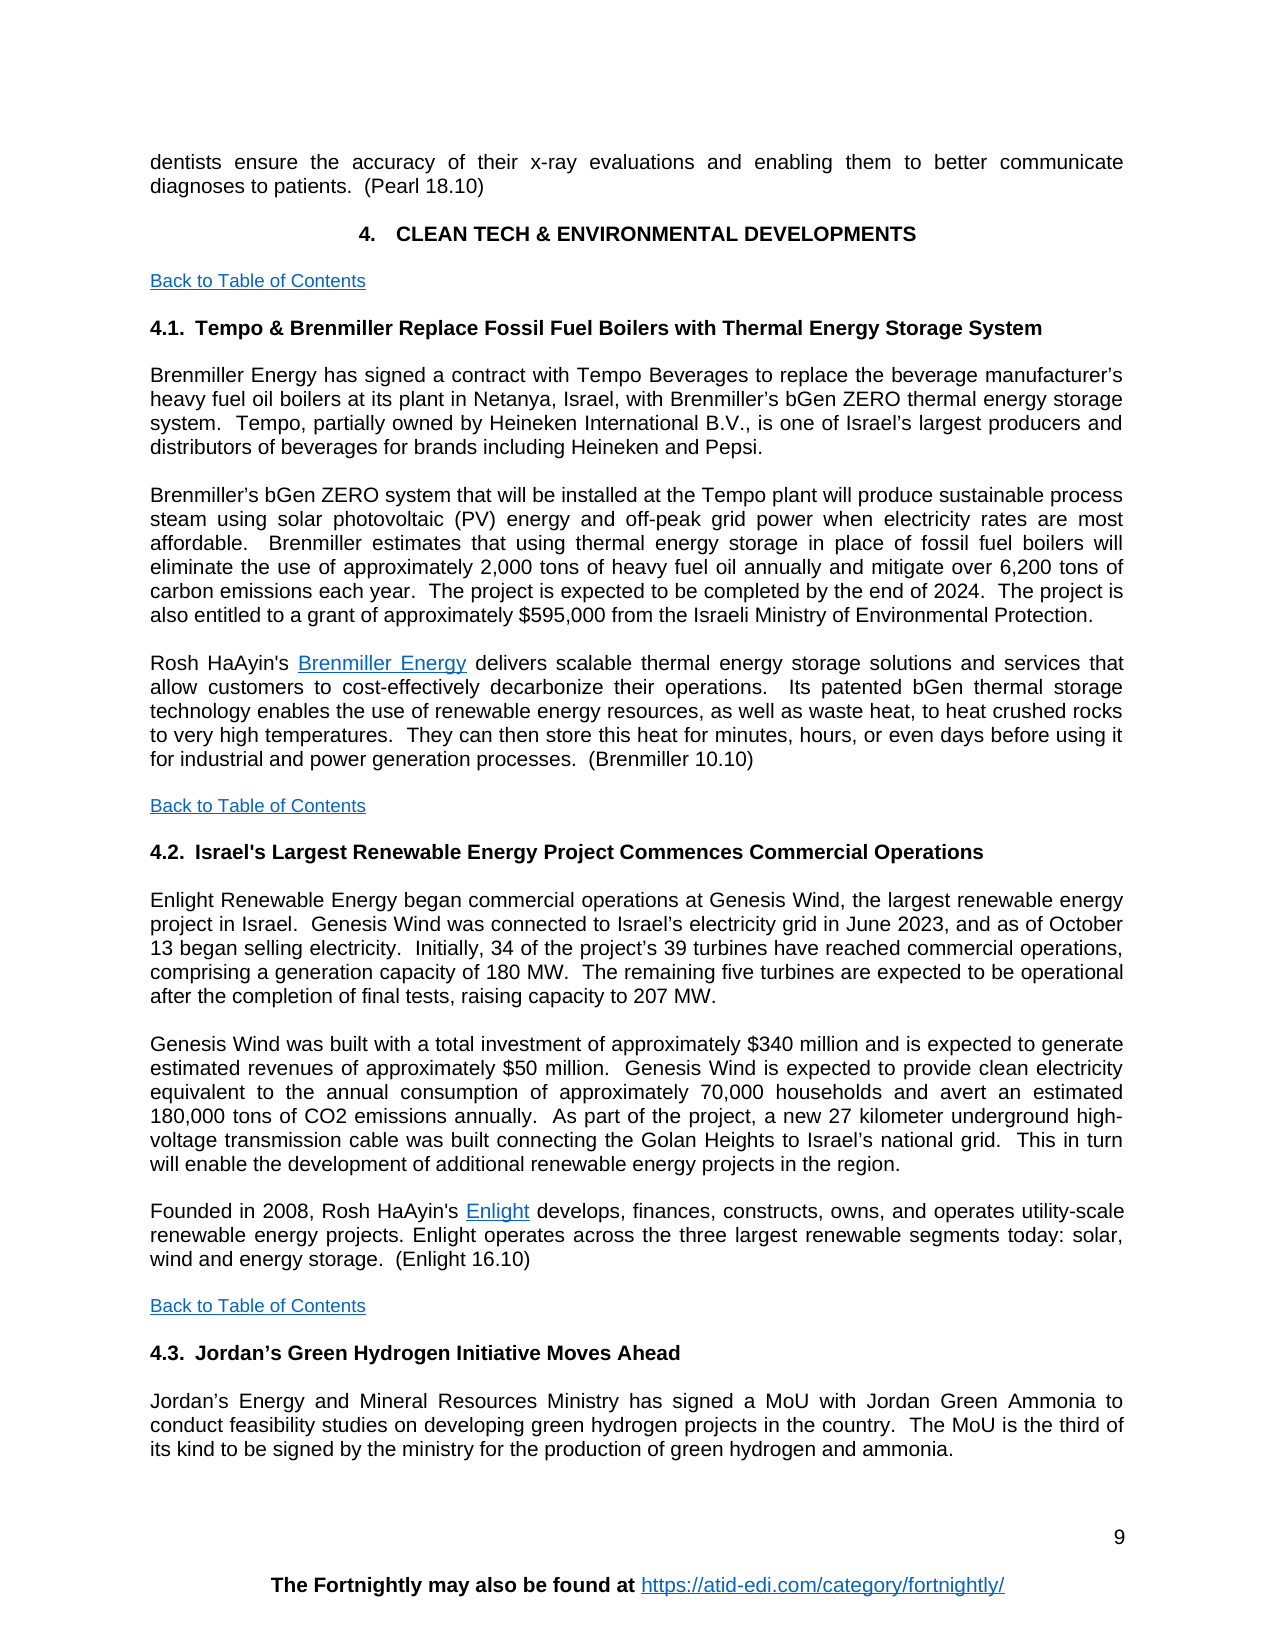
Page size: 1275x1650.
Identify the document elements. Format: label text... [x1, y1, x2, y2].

text Israel's Largest Renewable Energy Project Commences Commercial Operations [150, 840, 1125, 864]
text Genesis Wind was built with a total investment of approximately $340 million and is expected to generate estimated revenues of approximately $50 million. Genesis Wind is expected to provide clean electricity equivalent to the annual consumption of approximately 70,000 households and avert an estimated 180,000 tons of CO2 emissions annually. As part of the project, a new 27 kilometer underground high-voltage transmission cable was built connecting the Golan Heights to Israel’s national grid. This in turn will enable the development of additional renewable energy projects in the region. [150, 1032, 1125, 1175]
text Founded in 2008, Rosh HaAyin's Enlight develops, finances, constructs, owns, and operates utility-scale renewable energy projects. Enlight operates across the three largest renewable segments today: solar, wind and energy storage. (Enlight 16.10) [150, 1199, 1125, 1271]
text Brenmiller’s bGen ZERO system that will be installed at the Tempo plant will produce sustainable process steam using solar photovoltaic (PV) energy and off-peak grid power when electricity rates are most affordable. Brenmiller estimates that using thermal energy storage in place of fossil fuel boilers will eliminate the use of approximately 2,000 tons of heavy fuel oil annually and mitigate over 6,200 tons of carbon emissions each year. The project is expected to be completed by the end of 2024. The project is also entitled to a grant of approximately $595,000 from the Israeli Ministry of Environmental Protection. [150, 483, 1125, 627]
text Tempo & Brenmiller Replace Fossil Fuel Boilers with Thermal Energy Storage System [150, 315, 1125, 339]
text Jordan’s Energy and Mineral Resources Ministry has signed a MoU with Jordan Green Ammonia to conduct feasibility studies on developing green hydrogen projects in the country. The MoU is the third of its kind to be signed by the ministry for the production of green hydrogen and ammonia. [150, 1389, 1125, 1461]
text Back to Table of Contents [150, 1295, 1125, 1317]
text Enlight Renewable Energy began commercial operations at Genesis Wind, the largest renewable energy project in Israel. Genesis Wind was connected to Israel’s electricity grid in June 2023, and as of October 13 began selling electricity. Initially, 34 of the project’s 39 turbines have reached commercial operations, comprising a generation capacity of 180 MW. The remaining five turbines are expected to be operational after the completion of final tests, raising capacity to 207 MW. [150, 888, 1125, 1008]
text Brenmiller Energy has signed a contract with Tempo Beverages to replace the beverage manufacturer’s heavy fuel oil boilers at its plant in Netanya, Israel, with Brenmiller’s bGen ZERO thermal energy storage system. Tempo, partially owned by Heineken International B.V., is one of Israel’s largest producers and distributors of beverages for brands including Heineken and Pepsi. [150, 363, 1125, 459]
text CLEAN TECH & ENVIRONMENTAL DEVELOPMENTS [150, 222, 1125, 246]
text Back to Table of Contents [150, 794, 1125, 816]
text Jordan’s Green Hydrogen Initiative Moves Ahead [150, 1341, 1125, 1365]
text Back to Table of Contents [150, 270, 1125, 291]
text Rosh HaAyin's Brenmiller Energy delivers scalable thermal energy storage solutions and services that allow customers to cost-effectively decarbonize their operations. Its patented bGen thermal storage technology enables the use of renewable energy resources, as well as waste heat, to heat crushed rocks to very high temperatures. They can then store this heat for minutes, hours, or even days before using it for industrial and power generation processes. (Brenmiller 10.10) [150, 651, 1125, 771]
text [150, 150, 1125, 198]
